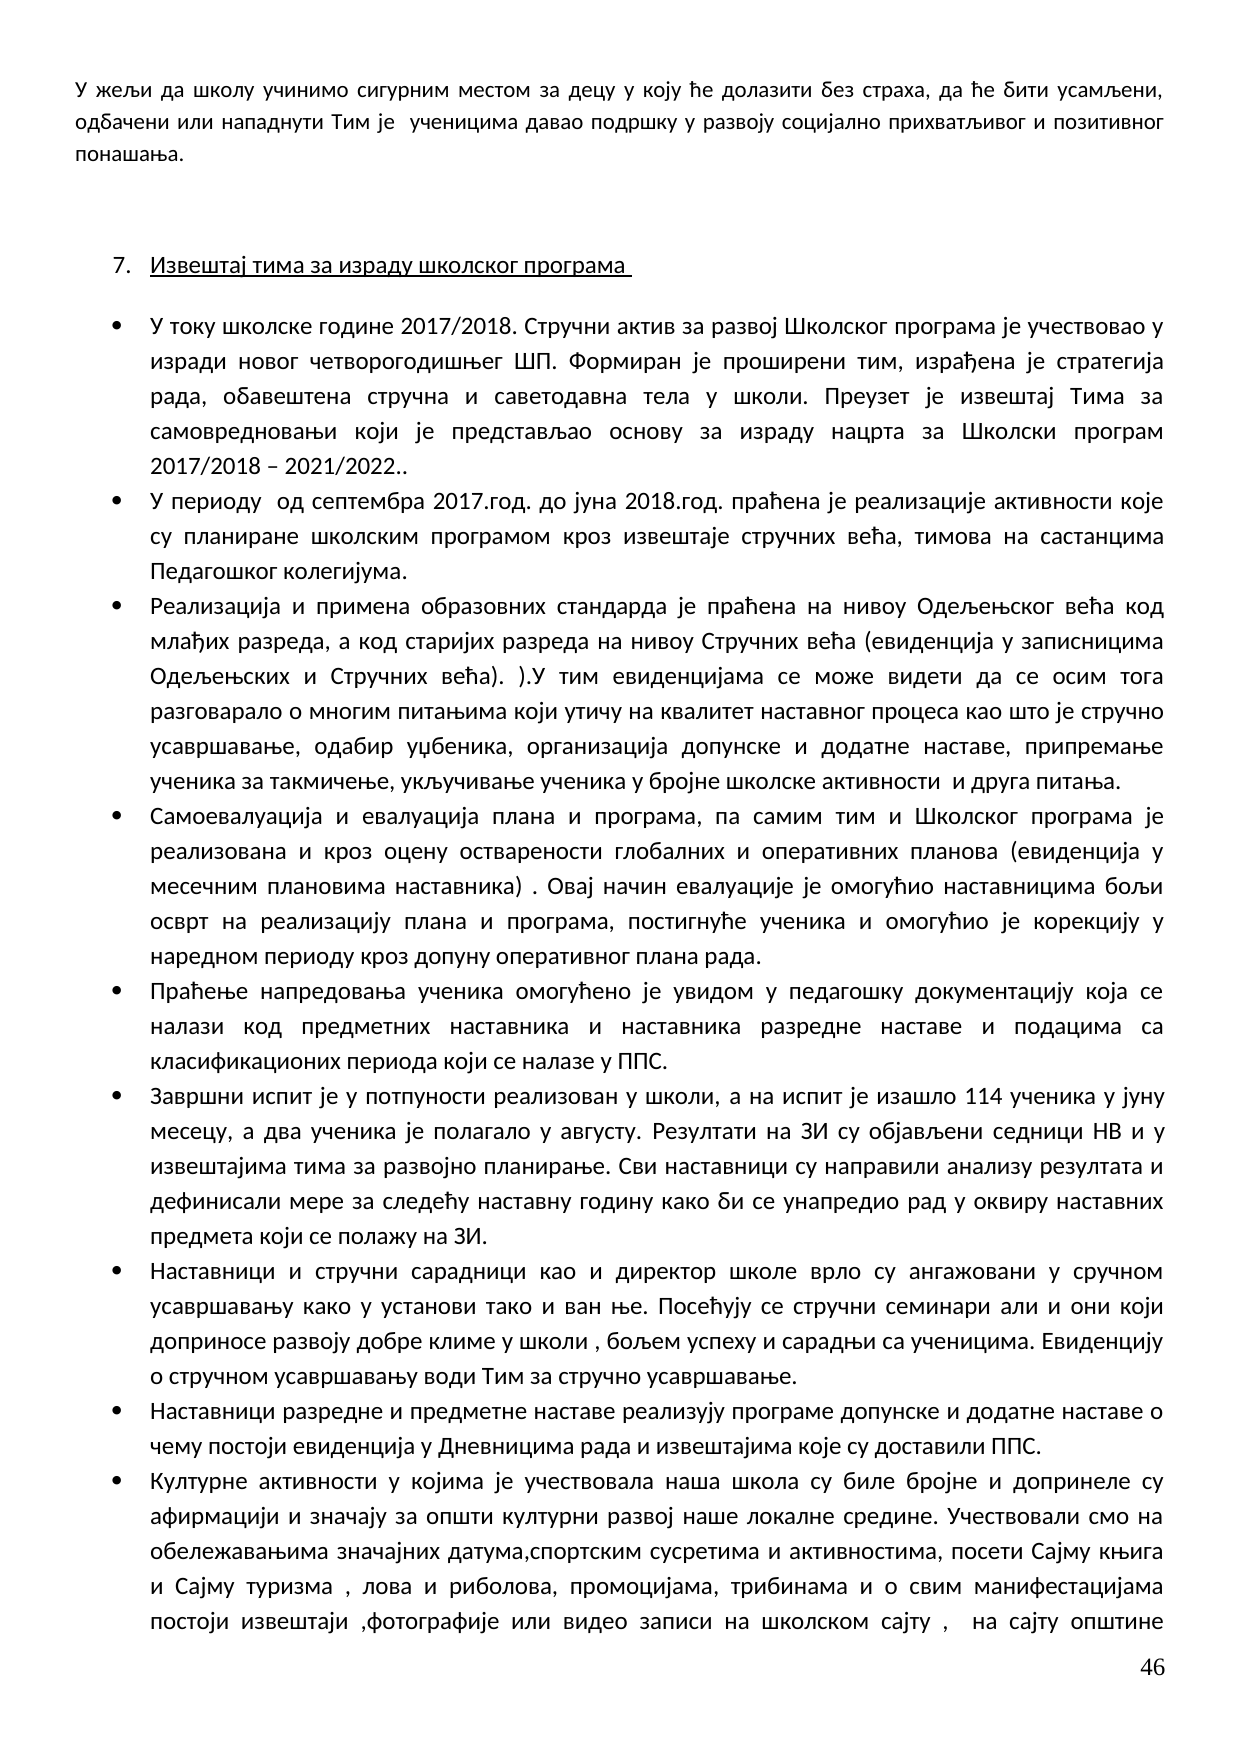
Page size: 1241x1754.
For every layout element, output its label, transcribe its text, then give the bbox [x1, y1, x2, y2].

text У жељи да школу учинимо сигурним местом за децу у коју ће долазити без страха, да ће бити усамљени, одбачени или нападнути Тим је ученицима давао подршку у развоју социјално прихватљивог и позитивног понашања. [75, 75, 1165, 167]
list Наставници разредне и предметне наставе реализују програме допунске и додатне наставе о чему постоји евиденција у Дневницима рада и извештајима које су доставили ППС. [112, 1395, 1165, 1461]
list Извештај тима за израду школског програма [112, 249, 1165, 280]
list У току школске године 2017/2018. Стручни актив за развој Школског програма је учествовао у изради новог четворогодишњег ШП. Формиран је проширени тим, израђена је стратегија рада, обавештена стручна и саветодавна тела у школи. Преузет је извештај Тима за самовредновањи који је представљао основу за израду нацрта за Школски програм 2017/2018 – 2021/2022.. [112, 310, 1165, 481]
list Завршни испит је у потпуности реализован у школи, а на испит је изашло 114 ученика у јуну месецу, а два ученика је полагало у августу. Резултати на ЗИ су објављени седници НВ и у извештајима тима за развојно планирање. Сви наставници су направили анализу резултата и дефинисали мере за следећу наставну годину како би се унапредио рад у оквиру наставних предмета који се полажу на ЗИ. [112, 1080, 1165, 1251]
list Реализација и примена образовних стандарда је праћена на нивоу Одељењског већа код млађих разреда, а код старијих разреда на нивоу Стручних већа (евиденција у записницима Одељењских и Стручних већа). ).У тим евиденцијама се може видети да се осим тога разговарало о многим питањима који утичу на квалитет наставног процеса као што је стручно усавршавање, одабир уџбеника, организација допунске и додатне наставе, припремање ученика за такмичење, укључивање ученика у бројне школске активности и друга питања. [112, 590, 1165, 796]
list Наставници и стручни сарадници као и директор школе врло су ангажовани у сручном усавршавању како у установи тако и ван ње. Посећују се стручни семинари али и они који доприносе развоју добре климе у школи , бољем успеху и сарадњи са ученицима. Евиденцију о стручном усавршавању води Тим за стручно усавршавање. [112, 1255, 1165, 1391]
list Праћење напредовања ученика омогућено је увидом у педагошку документацију која се налази код предметних наставника и наставника разредне наставе и подацима са класификационих периода који се налазе у ППС. [112, 975, 1165, 1076]
list У периоду од септембра 2017.год. до јуна 2018.год. праћена је реализације активности које су планиране школским програмом кроз извештаје стручних већа, тимова на састанцима Педагошког колегијума. [112, 485, 1165, 586]
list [112, 1465, 1165, 1636]
list Самоевалуација и евалуација плана и програма, па самим тим и Школског програма је реализована и кроз оцену остварености глобалних и оперативних планова (евиденција у месечним плановима наставника) . Овај начин евалуације је омогућио наставницима бољи осврт на реализацију плана и програма, постигнуће ученика и омогућио је корекцију у наредном периоду кроз допуну оперативног плана рада. [112, 800, 1165, 971]
